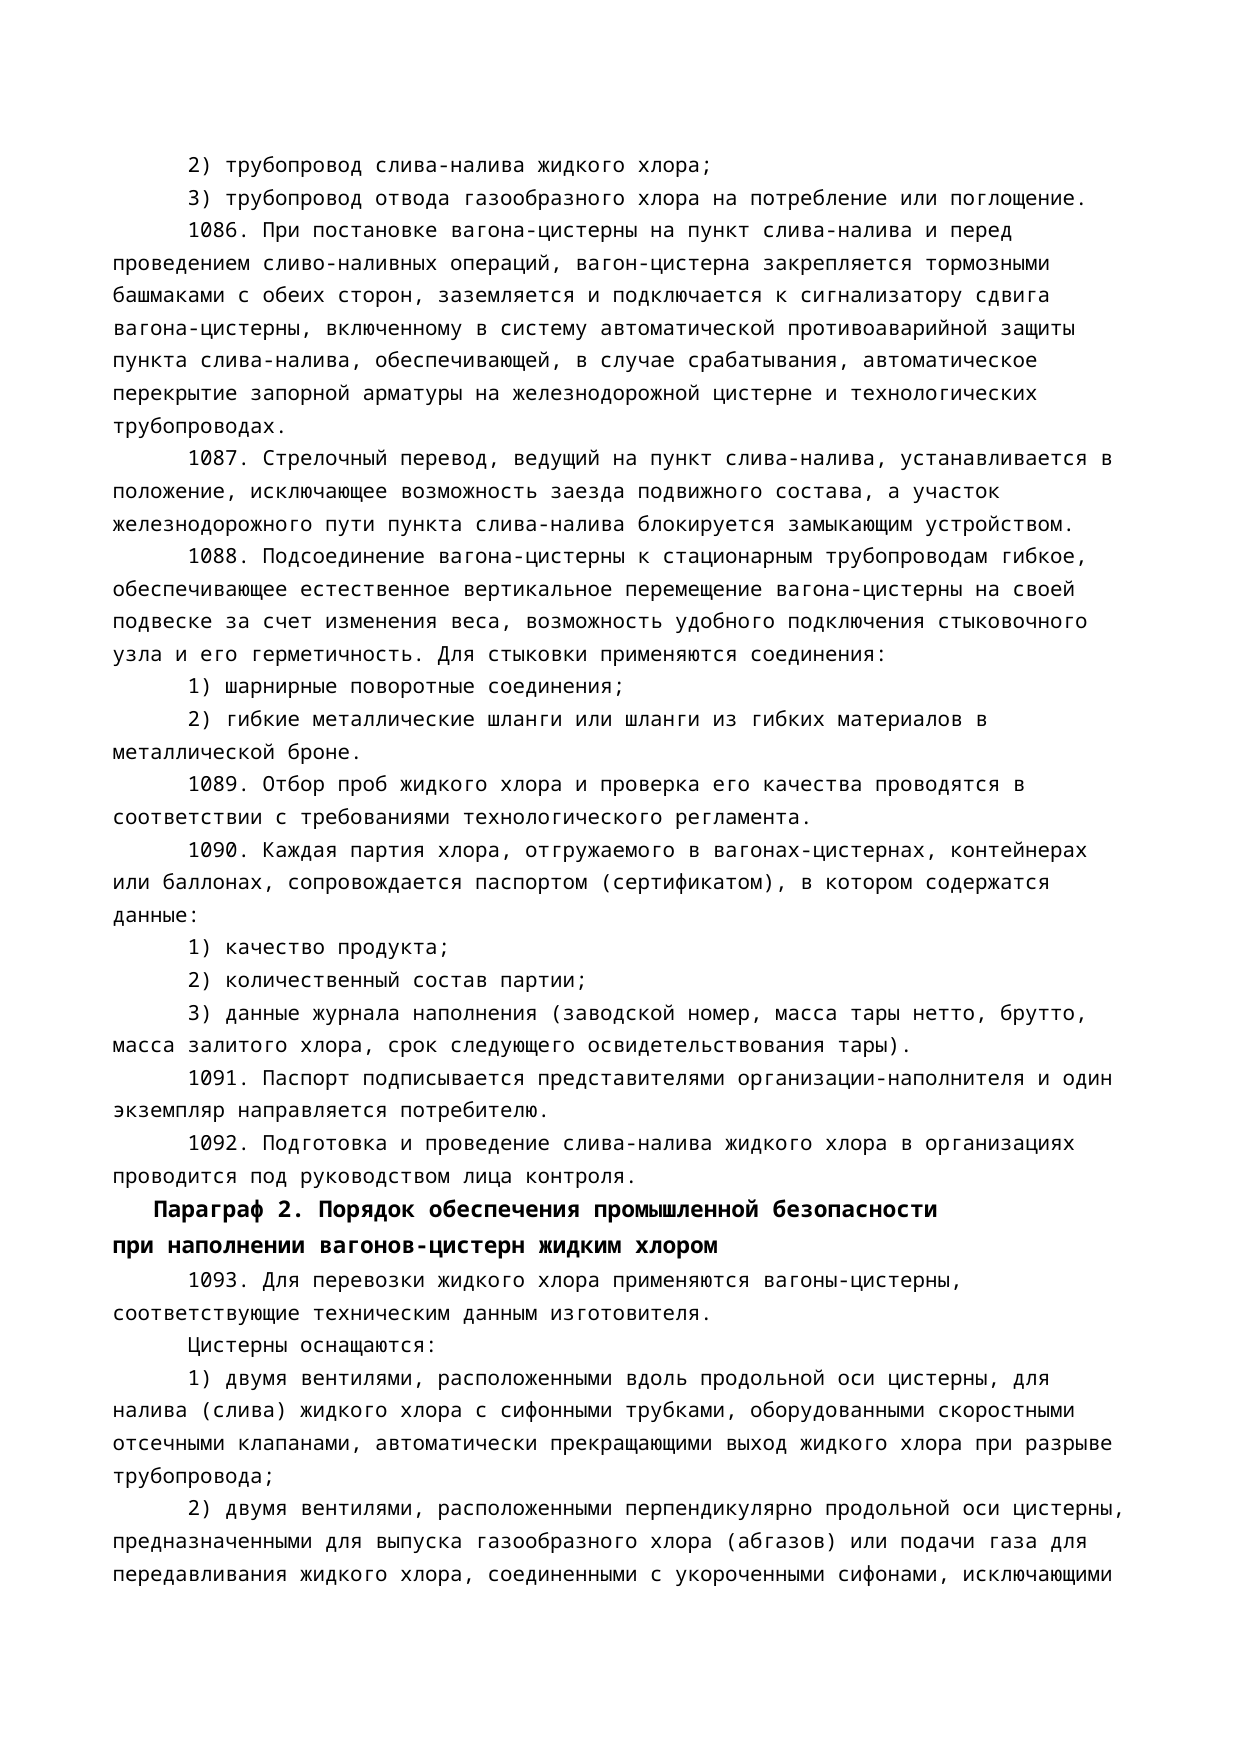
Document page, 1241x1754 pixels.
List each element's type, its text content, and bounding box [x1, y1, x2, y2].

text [112, 150, 1128, 1189]
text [112, 1265, 1128, 1587]
text Параграф 2. Порядок обеспечения промышленной безопасности при наполнении вагонов-цистерн жидким хлором [112, 1193, 1128, 1261]
